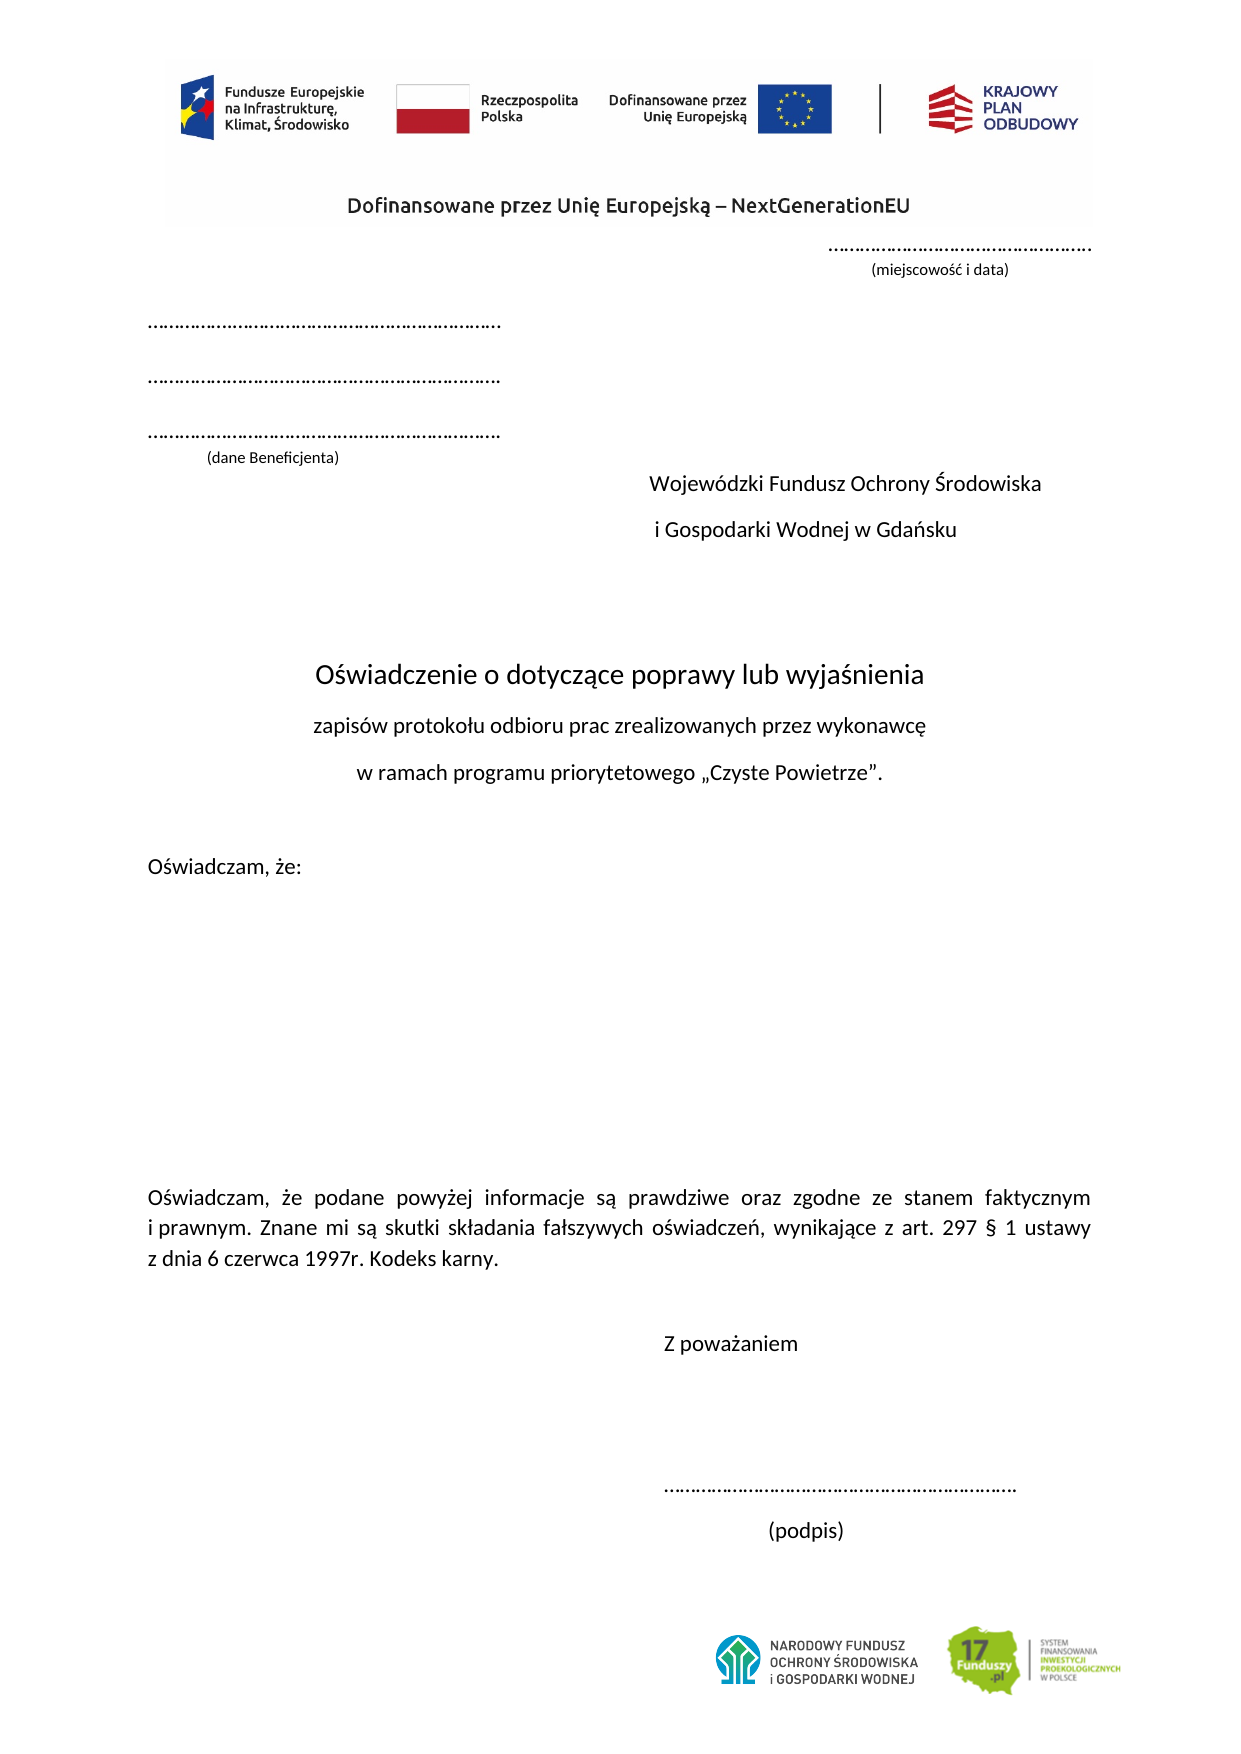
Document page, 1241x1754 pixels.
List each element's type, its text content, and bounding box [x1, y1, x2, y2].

text Oświadczam, że podane powyżej informacje są prawdziwe oraz zgodne ze stanem faktycznym i prawnym. Znane mi są skutki składania fałszywych oświadczeń, wynikające z art. 297 § 1 ustawy z dnia 6 czerwca 1997r. Kodeks karny. [148, 1183, 1093, 1272]
picture [682, 1624, 1121, 1698]
text …………………………………………………………. [148, 417, 1093, 445]
text w ramach programu priorytetowego „Czyste Powietrze”. [148, 758, 1093, 786]
text Z poważaniem [590, 1329, 1093, 1357]
picture [164, 59, 1093, 227]
text (miejscowość i data) [871, 259, 1093, 280]
text …………….…………………………………………… [148, 306, 1093, 334]
text …………………………………………………………. [148, 361, 1093, 389]
text Oświadczenie o dotyczące poprawy lub wyjaśnienia [148, 656, 1093, 692]
text (dane Beneficjenta) [207, 447, 1093, 467]
text zapisów protokołu odbioru prac zrealizowanych przez wykonawcę [148, 711, 1093, 739]
text …………………………………………………………. [664, 1470, 1093, 1498]
text (podpis) [590, 1517, 1093, 1544]
text i Gospodarki Wodnej w Gdańsku [649, 516, 1093, 544]
text Oświadczam, że: [148, 852, 1093, 880]
text Wojewódzki Fundusz Ochrony Środowiska [649, 469, 1093, 497]
